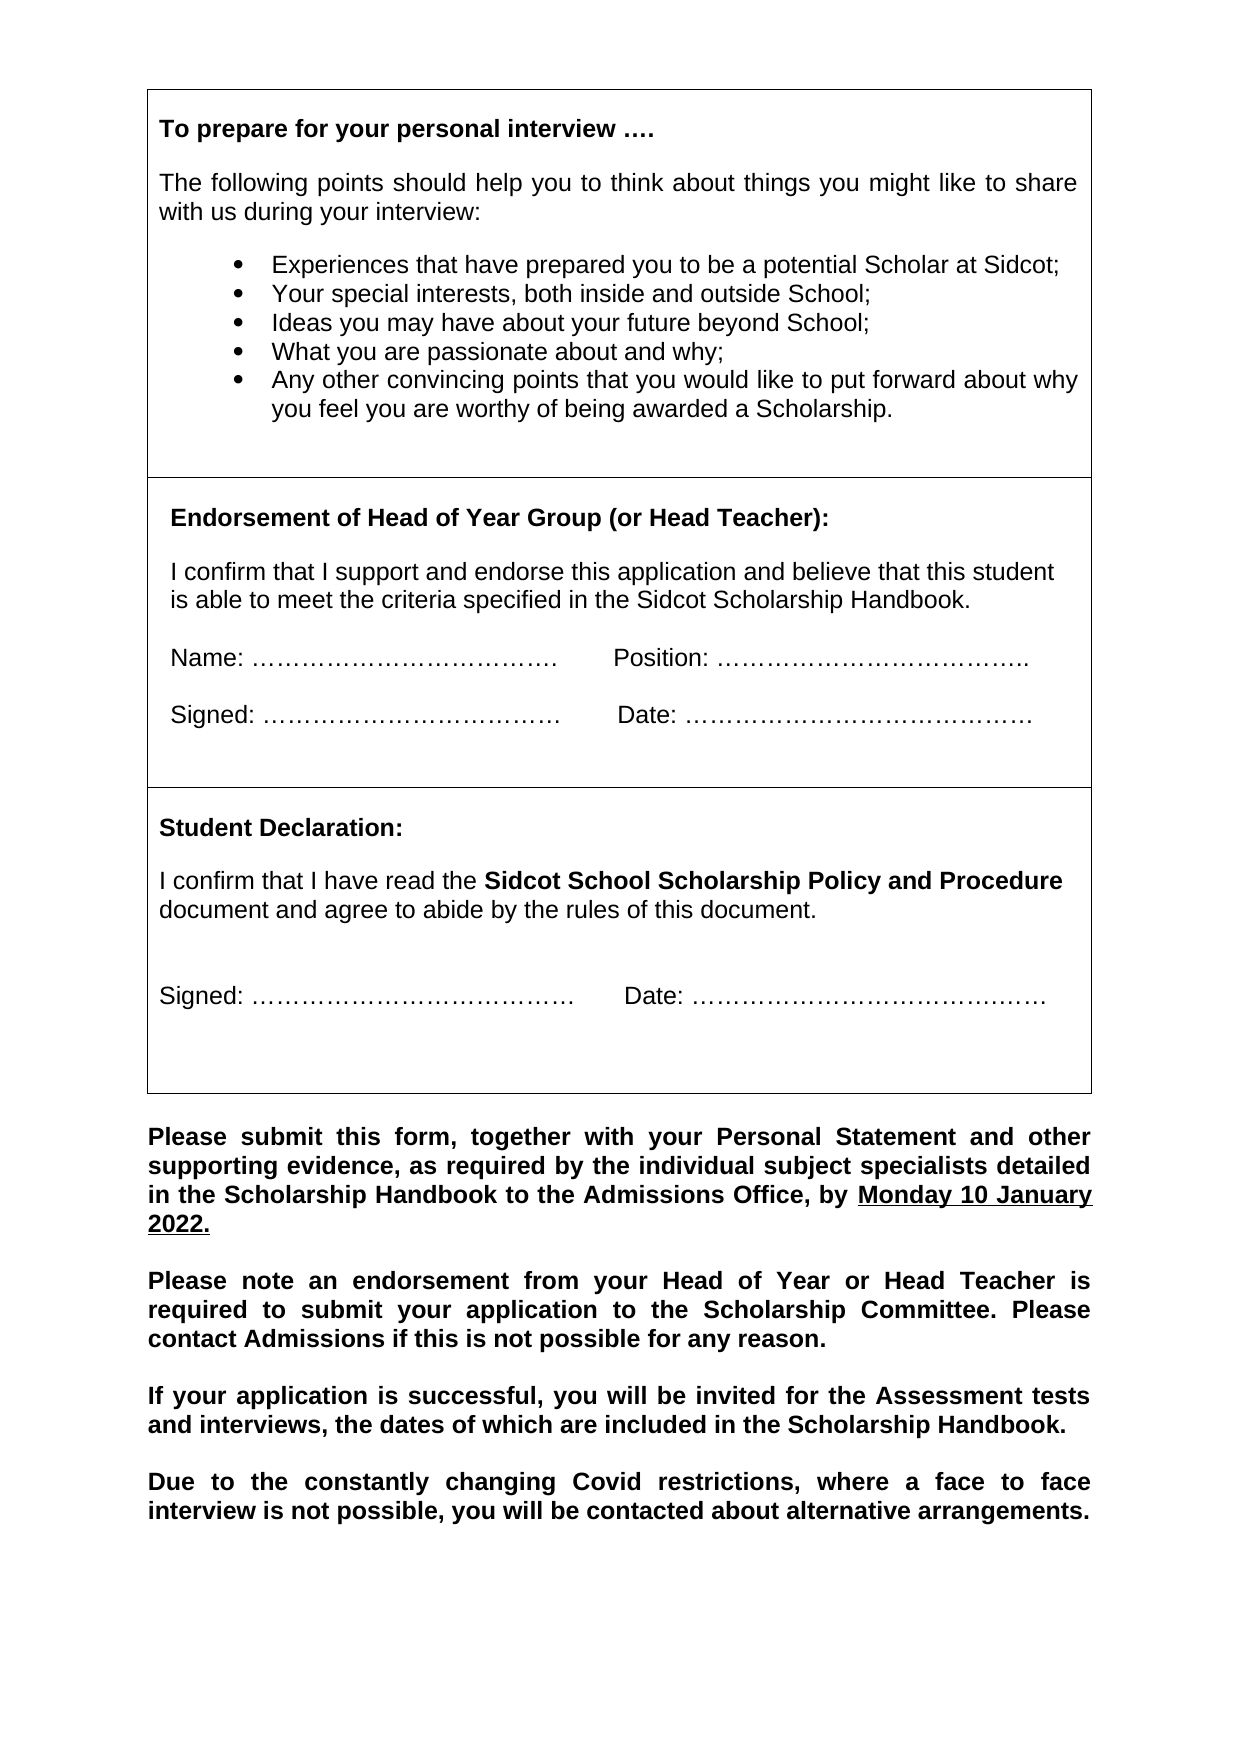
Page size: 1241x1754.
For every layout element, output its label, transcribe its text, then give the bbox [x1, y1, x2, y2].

text Due to the constantly changing Covid restrictions, where a face to face interview is not possible, you will be contacted about alternative arrangements. [148, 1468, 1092, 1525]
table_cell Student Declaration: I confirm that I have read the Sidcot School Scholarship Policy and Procedure document and agree to abide by the rules of this document. Signed: ………………………………… Date: ……………………………….…… [148, 788, 1091, 1093]
table_cell [148, 478, 1091, 787]
text If your application is successful, you will be invited for the Assessment tests and interviews, the dates of which are included in the Scholarship Handbook. [148, 1382, 1092, 1439]
text Please note an endorsement from your Head of Year or Head Teacher is required to submit your application to the Scholarship Committee. Please contact Admissions if this is not possible for any reason. [148, 1267, 1092, 1353]
text Please submit this form, together with your Personal Statement and other supporting evidence, as required by the individual subject specialists detailed in the Scholarship Handbook to the Admissions Office, by Monday 10 January 2022. [148, 1123, 1092, 1238]
table_cell To prepare for your personal interview …. The following points should help you to think about things you might like to share with us during your interview: Experiences that have prepared you to be a potential Scholar at Sidcot; Your special interests, both inside and outside School; Ideas you may have about your future beyond School; What you are passionate about and why; Any other convincing points that you would like to put forward about why you feel you are worthy of being awarded a Scholarship. [148, 90, 1091, 477]
